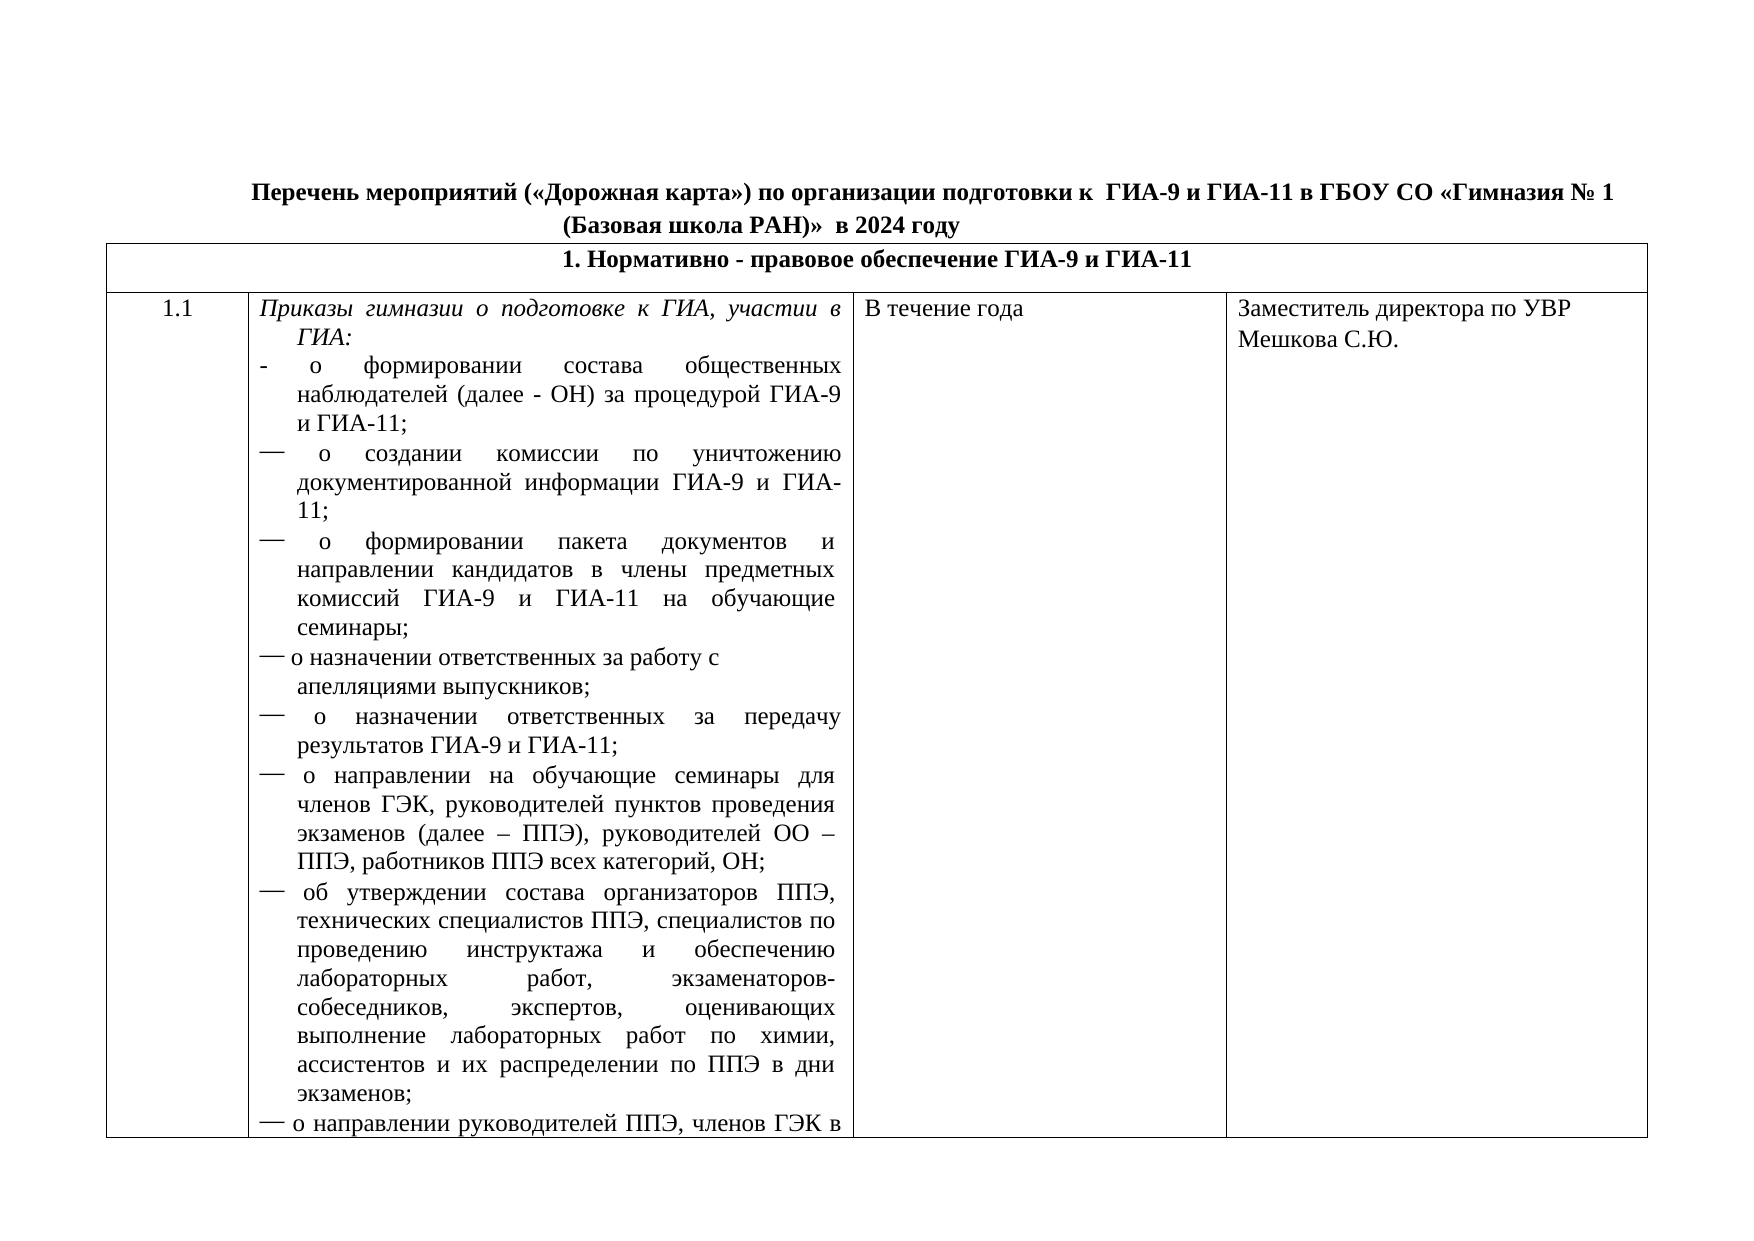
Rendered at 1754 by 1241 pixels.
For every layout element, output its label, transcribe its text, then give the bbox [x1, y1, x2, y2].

table_cell В течение года [854, 293, 1226, 1137]
table_cell 1.1 [107, 293, 248, 1137]
text Перечень мероприятий («Дорожная карта») по организации подготовки к ГИА-9 и ГИА-11 в ГБОУ СО «Гимназия № 1 (Базовая школа РАН)» в 2024 году [251, 177, 1636, 239]
table_header 1. Нормативно - правовое обеспечение ГИА-9 и ГИА-11 [107, 244, 1647, 292]
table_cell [249, 293, 853, 1137]
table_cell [1227, 293, 1647, 1137]
